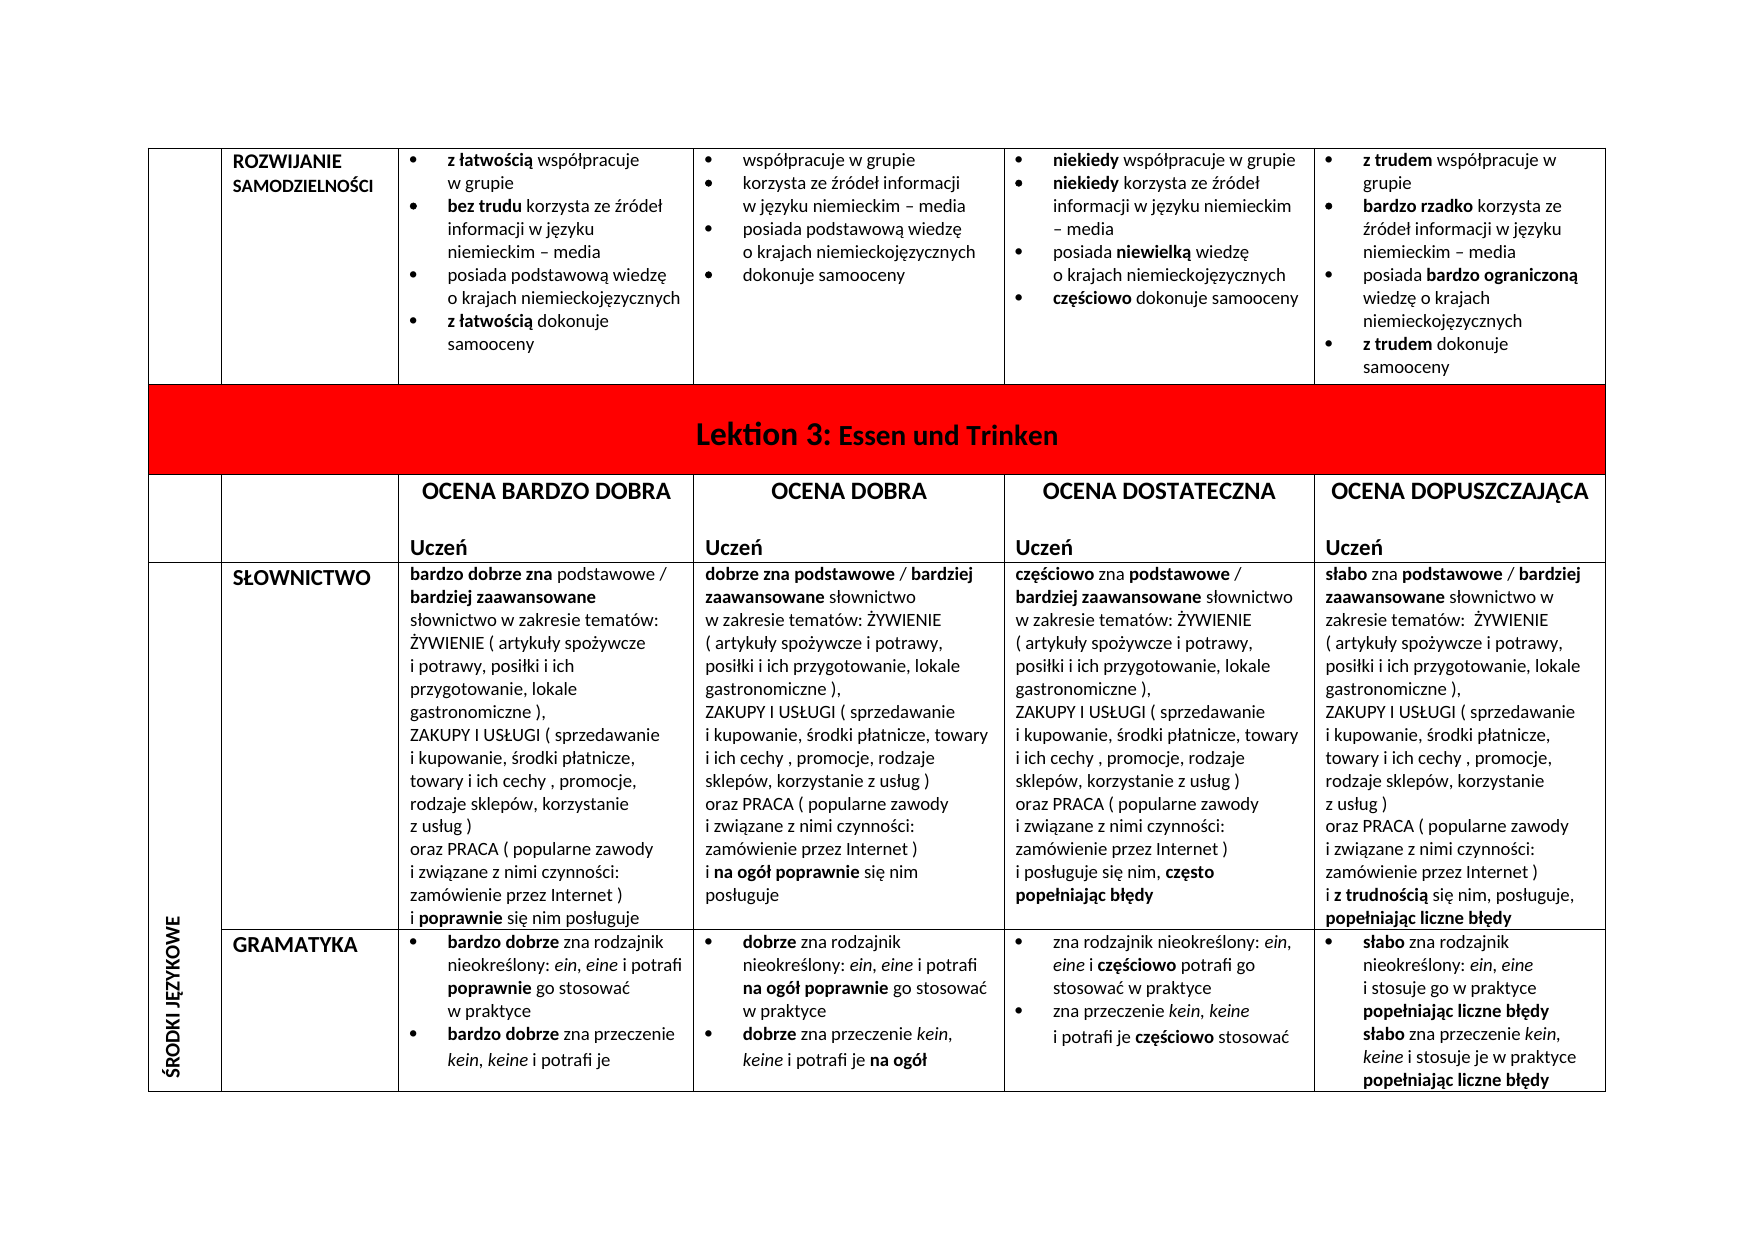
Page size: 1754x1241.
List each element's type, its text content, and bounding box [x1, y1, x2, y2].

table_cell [694, 930, 1004, 1091]
table_cell OCENA DOBRA Uczeń [694, 475, 1004, 562]
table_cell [399, 930, 693, 1091]
table_cell bardzo dobrze zna podstawowe / bardziej zaawansowane słownictwo w zakresie tematów: ŻYWIENIE ( artykuły spożywcze i potrawy, posiłki i ich przygotowanie, lokale gastronomiczne ), ZAKUPY I USŁUGI ( sprzedawanie i kupowanie, środki płatnicze, towary i ich cechy , promocje, rodzaje sklepów, korzystanie z usług ) oraz PRACA ( popularne zawody i związane z nimi czynności: zamówienie przez Internet ) i poprawnie się nim posługuje [399, 563, 693, 929]
table_cell OCENA BARDZO DOBRA Uczeń [399, 475, 693, 562]
table_cell ROZWIJANIE SAMODZIELNOŚCI [222, 149, 398, 384]
table_cell [149, 475, 221, 562]
table_cell ŚRODKI JĘZYKOWE JĘZYKOWE [149, 563, 221, 1091]
table_cell OCENA DOSTATECZNA Uczeń [1005, 475, 1314, 562]
table_cell współpracuje w grupie korzysta ze źródeł informacji w języku niemieckim – media posiada podstawową wiedzę o krajach niemieckojęzycznych dokonuje samooceny [694, 149, 1004, 384]
table_cell niekiedy współpracuje w grupie niekiedy korzysta ze źródeł informacji w języku niemieckim – media posiada niewielką wiedzę o krajach niemieckojęzycznych częściowo dokonuje samooceny [1005, 149, 1314, 384]
table_cell dobrze zna podstawowe / bardziej zaawansowane słownictwo w zakresie tematów: ŻYWIENIE ( artykuły spożywcze i potrawy, posiłki i ich przygotowanie, lokale gastronomiczne ), ZAKUPY I USŁUGI ( sprzedawanie i kupowanie, środki płatnicze, towary i ich cechy , promocje, rodzaje sklepów, korzystanie z usług ) oraz PRACA ( popularne zawody i związane z nimi czynności: zamówienie przez Internet ) i na ogół poprawnie się nim posługuje [694, 563, 1004, 929]
table_cell GRAMATYKA [222, 930, 398, 1091]
table_cell słabo zna podstawowe / bardziej zaawansowane słownictwo w zakresie tematów: ŻYWIENIE ( artykuły spożywcze i potrawy, posiłki i ich przygotowanie, lokale gastronomiczne ), ZAKUPY I USŁUGI ( sprzedawanie i kupowanie, środki płatnicze, towary i ich cechy , promocje, rodzaje sklepów, korzystanie z usług ) oraz PRACA ( popularne zawody i związane z nimi czynności: zamówienie przez Internet ) i z trudnością się nim, posługuje, popełniając liczne błędy [1315, 563, 1605, 929]
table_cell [1005, 930, 1314, 1091]
table_cell SŁOWNICTWO [222, 563, 398, 929]
table_cell z łatwością współpracuje w grupie bez trudu korzysta ze źródeł informacji w języku niemieckim – media posiada podstawową wiedzę o krajach niemieckojęzycznych z łatwością dokonuje samooceny [399, 149, 693, 384]
table_cell częściowo zna podstawowe / bardziej zaawansowane słownictwo w zakresie tematów: ŻYWIENIE ( artykuły spożywcze i potrawy, posiłki i ich przygotowanie, lokale gastronomiczne ), ZAKUPY I USŁUGI ( sprzedawanie i kupowanie, środki płatnicze, towary i ich cechy , promocje, rodzaje sklepów, korzystanie z usług ) oraz PRACA ( popularne zawody i związane z nimi czynności: zamówienie przez Internet ) i posługuje się nim, często popełniając błędy [1005, 563, 1314, 929]
table_cell Lektion 3: Essen und Trinken [149, 385, 1605, 474]
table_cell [1315, 930, 1605, 1091]
table_cell [149, 149, 221, 384]
table_cell [222, 475, 398, 562]
table_cell OCENA DOPUSZCZAJĄCA Uczeń [1315, 475, 1605, 562]
table_cell z trudem współpracuje w grupie bardzo rzadko korzysta ze źródeł informacji w języku niemieckim – media posiada bardzo ograniczoną wiedzę o krajach niemieckojęzycznych z trudem dokonuje samooceny [1315, 149, 1605, 384]
